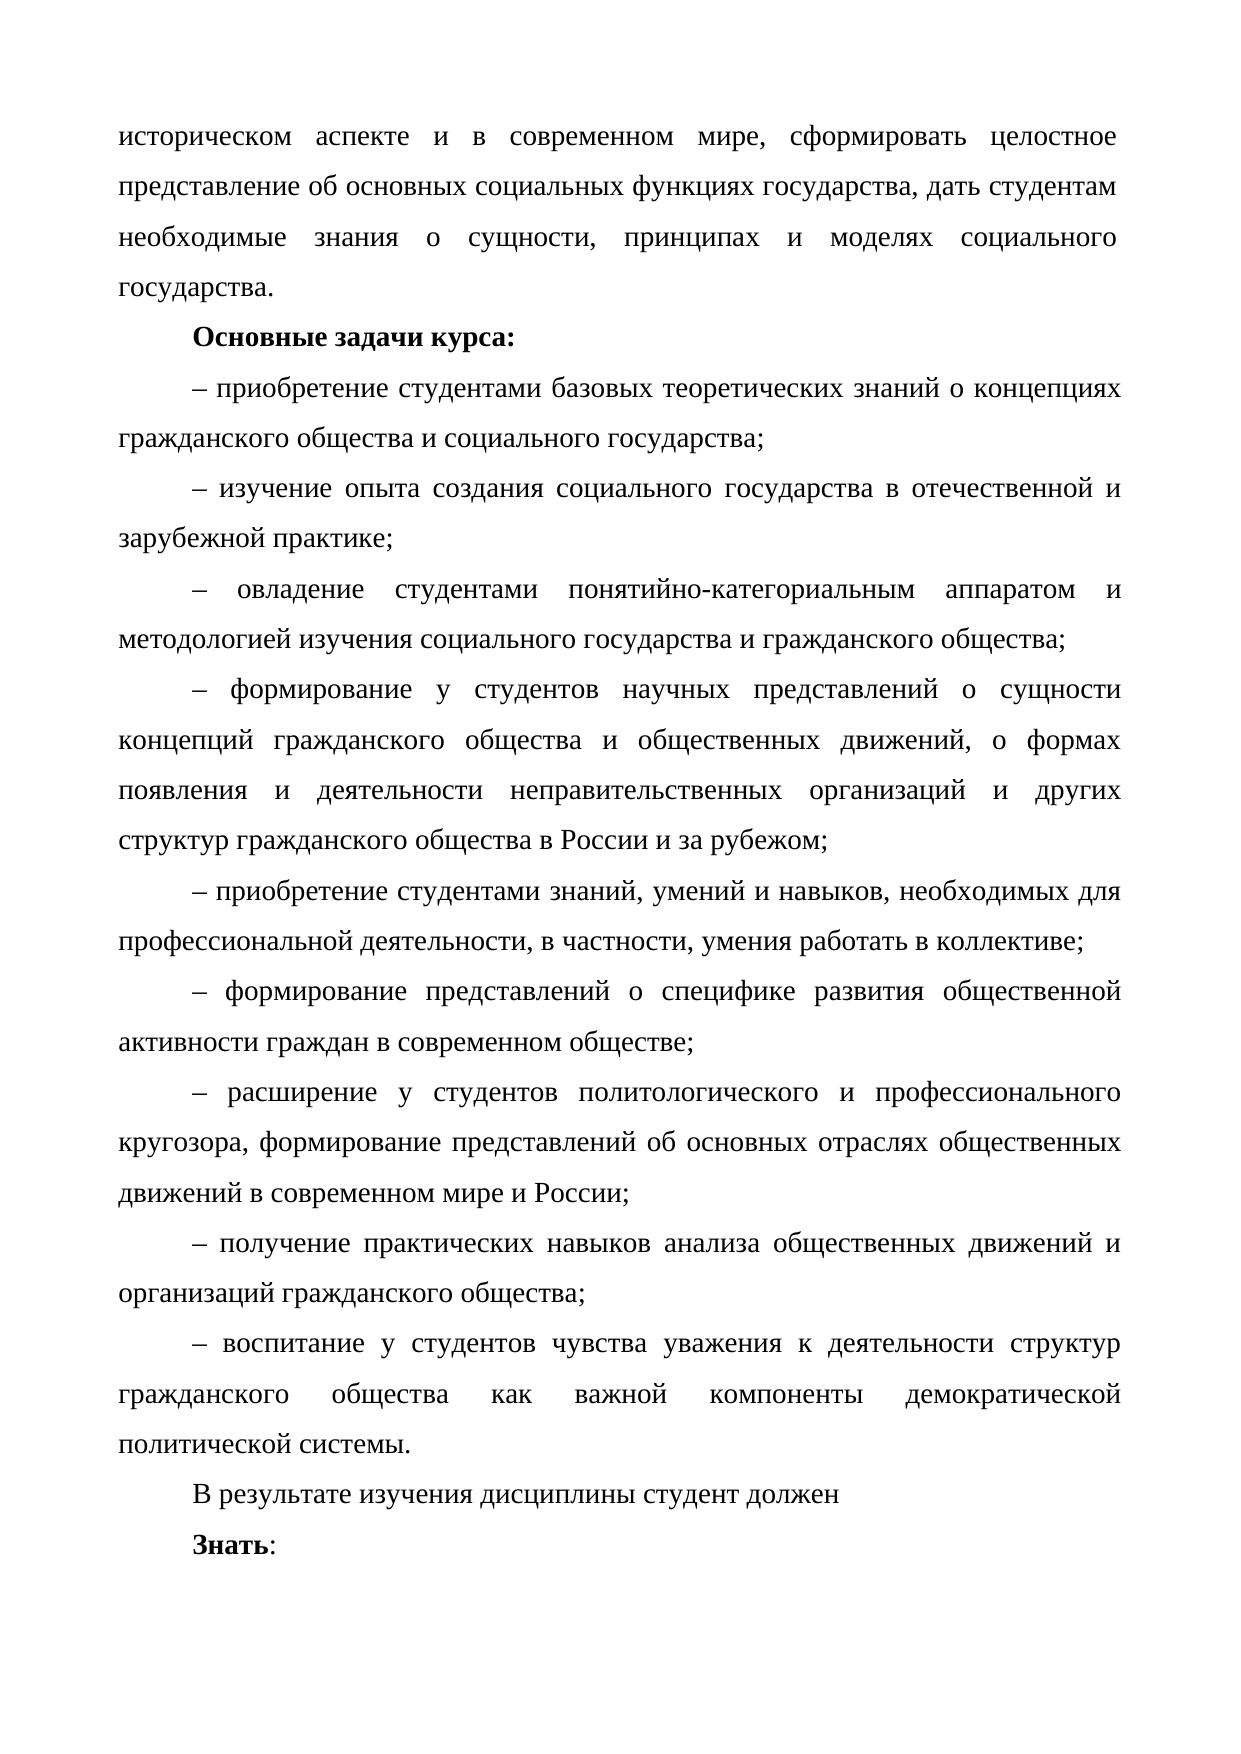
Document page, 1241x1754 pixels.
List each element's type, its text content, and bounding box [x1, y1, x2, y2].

text – получение практических навыков анализа общественных движений и организаций гражданского общества; [118, 1225, 1122, 1309]
text – приобретение студентами знаний, умений и навыков, необходимых для профессиональной деятельности, в частности, умения работать в коллективе; [118, 873, 1122, 957]
text – формирование представлений о специфике развития общественной активности граждан в современном обществе; [118, 973, 1122, 1057]
text – формирование у студентов научных представлений о сущности концепций гражданского общества и общественных движений, о формах появления и деятельности неправительственных организаций и других структур гражданского общества в России и за рубежом; [118, 672, 1122, 856]
text – расширение у студентов политологического и профессионального кругозора, формирование представлений об основных отраслях общественных движений в современном мире и России; [118, 1074, 1122, 1208]
text Знать: [118, 1527, 1122, 1560]
text – овладение студентами понятийно-категориальным аппаратом и методологией изучения социального государства и гражданского общества; [118, 571, 1122, 655]
text В результате изучения дисциплины студент должен [118, 1477, 1122, 1510]
text – воспитание у студентов чувства уважения к деятельности структур гражданского общества как важной компоненты демократической политической системы. [118, 1326, 1122, 1460]
text – изучение опыта создания социального государства в отечественной и зарубежной практике; [118, 470, 1122, 554]
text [118, 118, 1118, 303]
text Основные задачи курса: [118, 319, 1122, 353]
text – приобретение студентами базовых теоретических знаний о концепциях гражданского общества и социального государства; [118, 370, 1122, 453]
